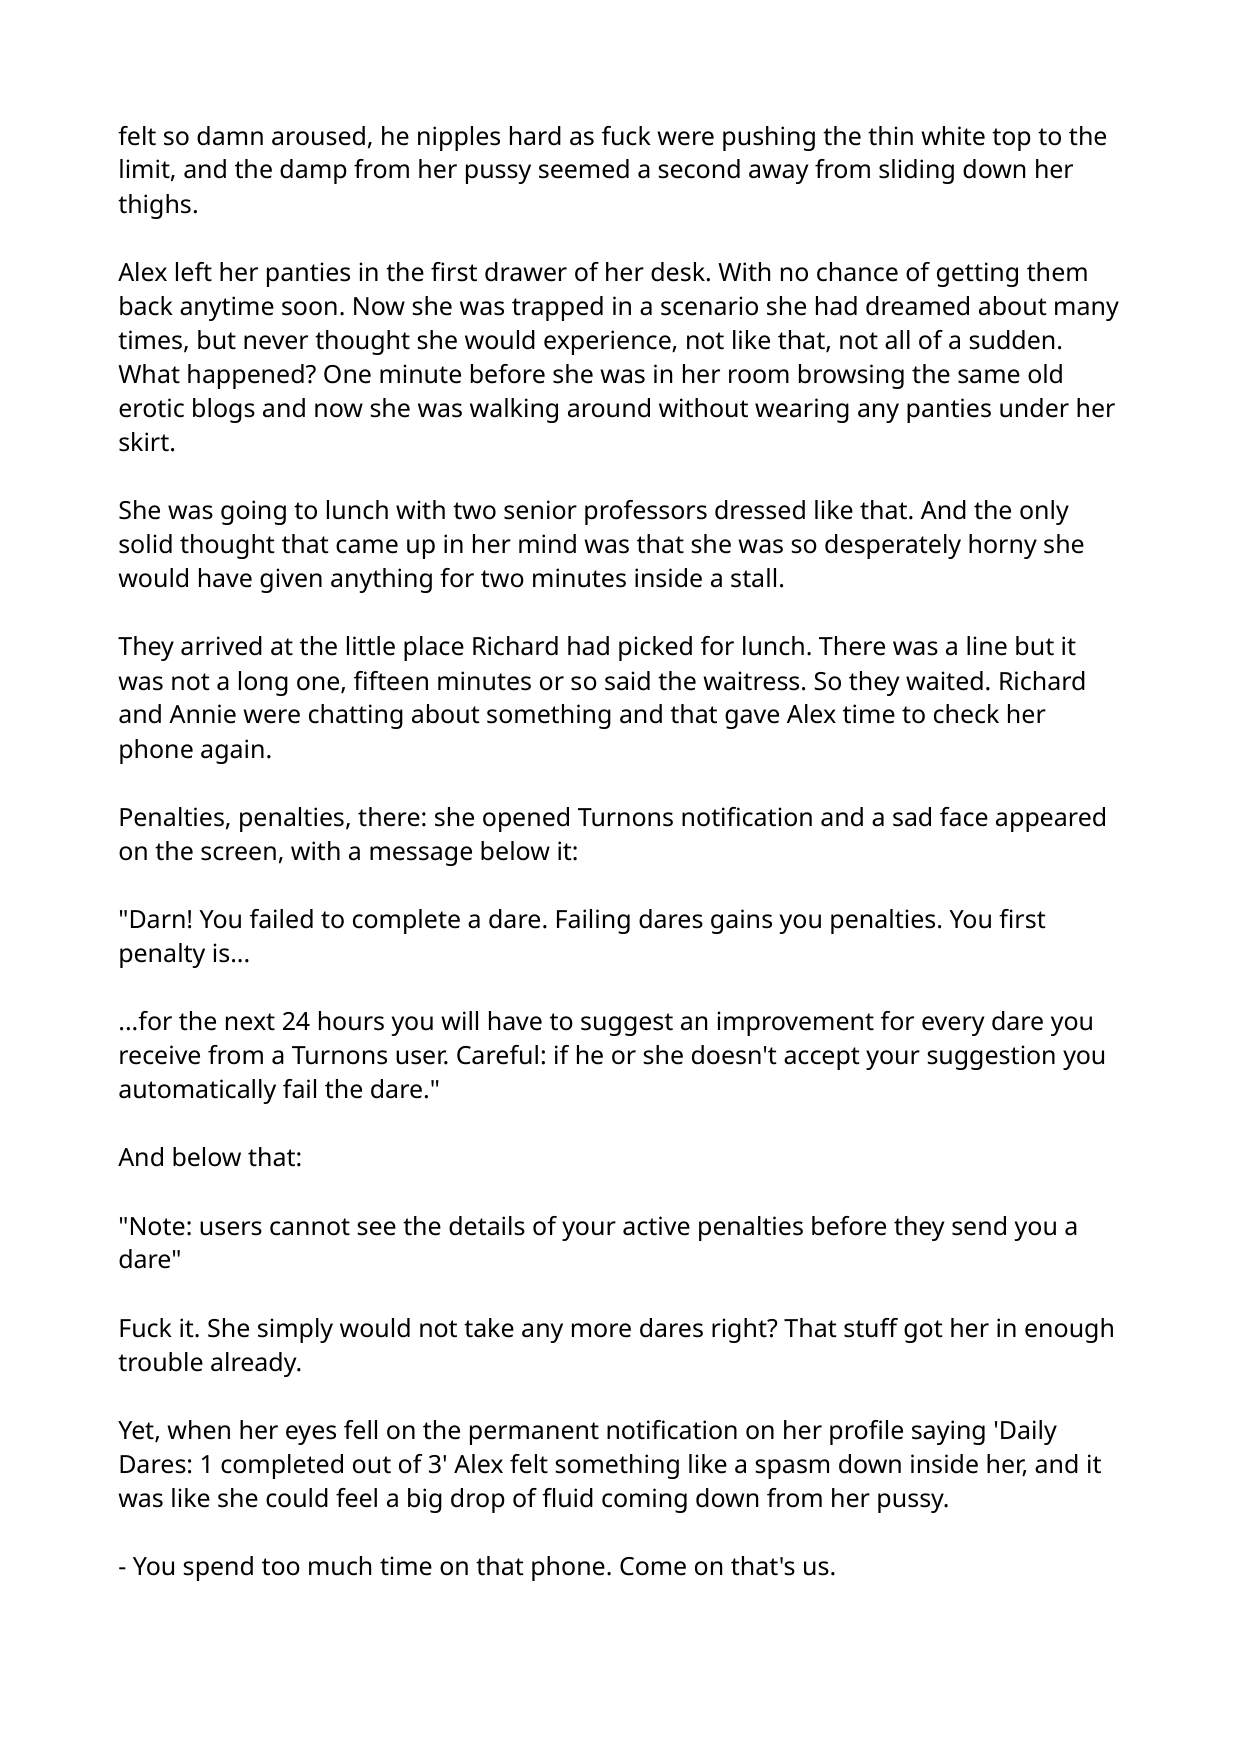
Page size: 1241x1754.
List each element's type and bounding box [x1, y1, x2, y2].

text [118, 118, 1122, 1617]
